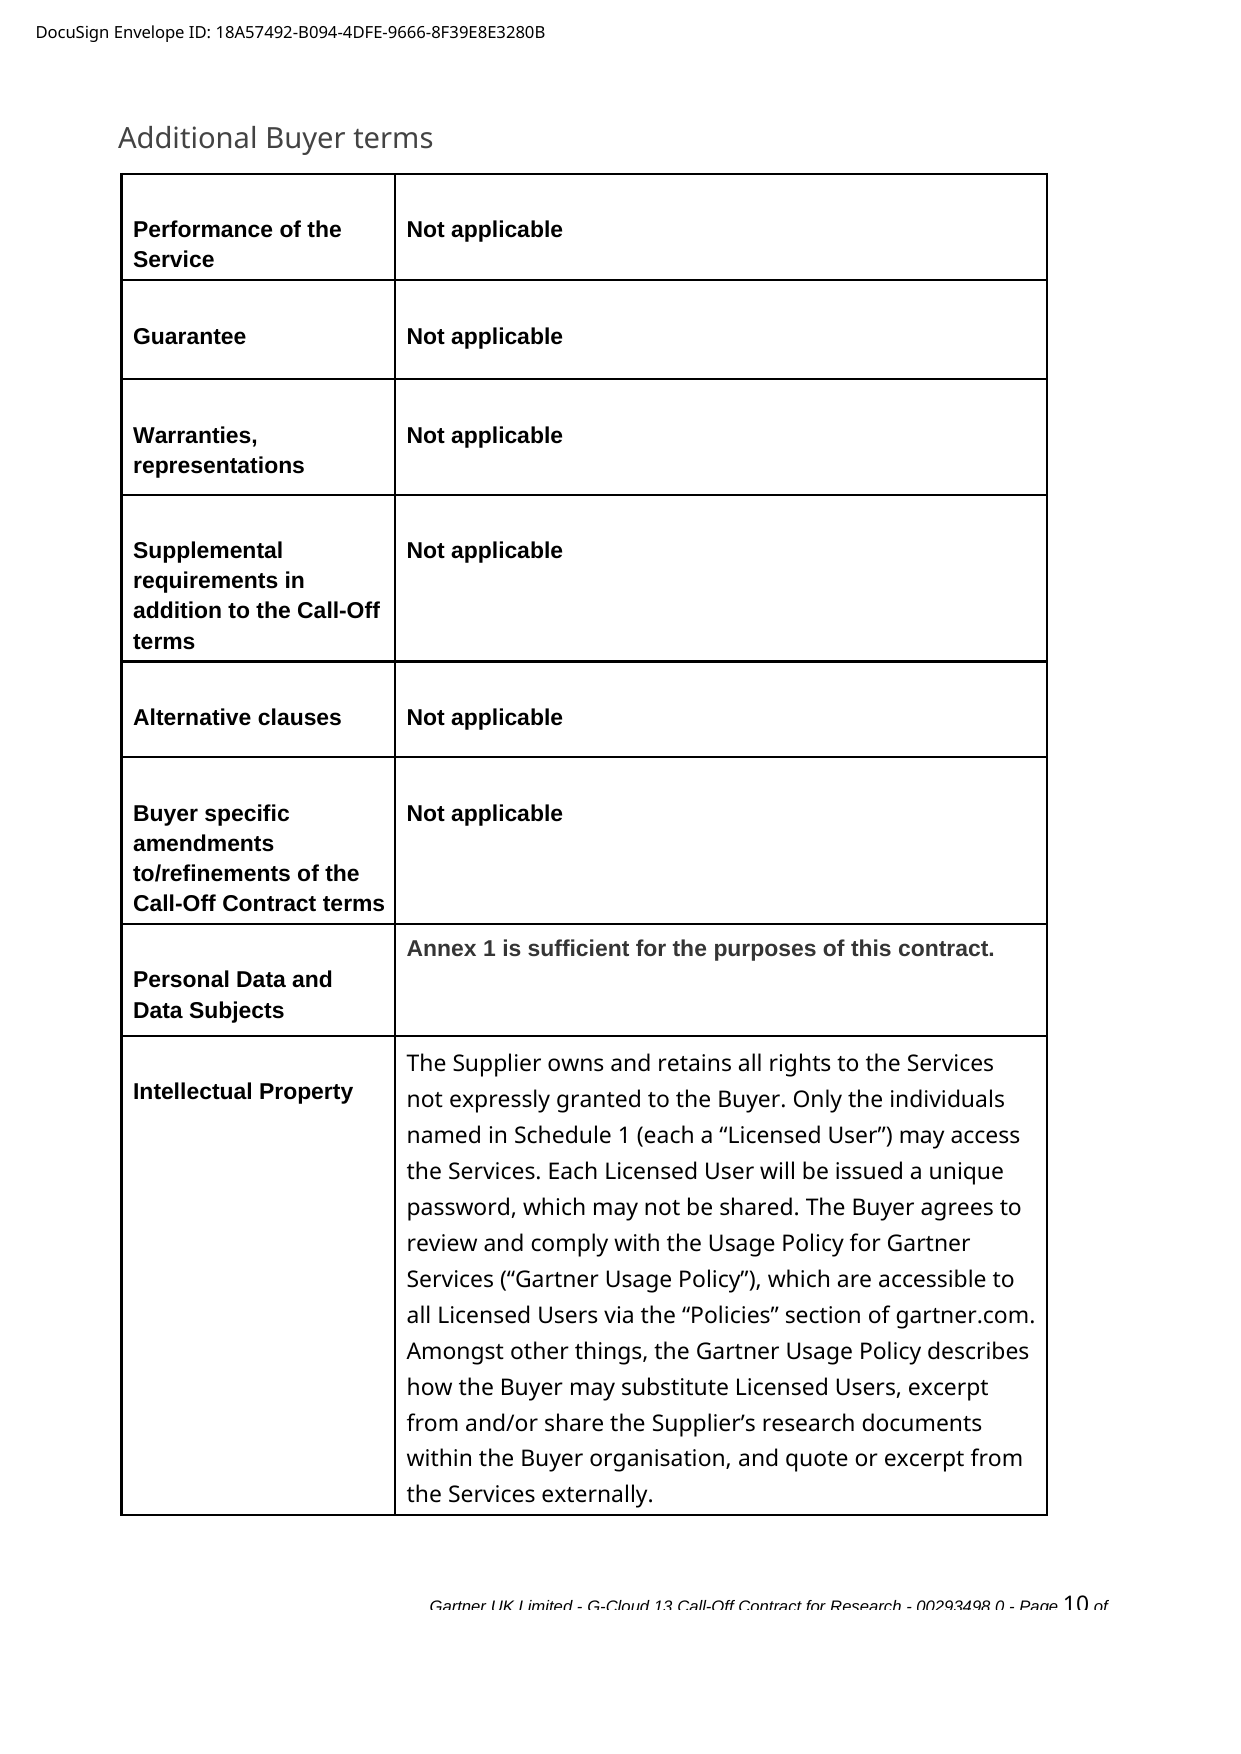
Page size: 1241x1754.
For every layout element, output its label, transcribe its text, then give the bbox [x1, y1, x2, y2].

table_cell Not applicable [396, 281, 1046, 378]
table_cell Warranties, representations [123, 380, 394, 493]
table_cell Alternative clauses [123, 663, 394, 756]
table_cell Not applicable [396, 496, 1046, 660]
table_cell The Supplier owns and retains all rights to the Services not expressly granted to the Buyer. Only the individuals named in Schedule 1 (each a “Licensed User”) may access the Services. Each Licensed User will be issued a unique password, which may not be shared. The Buyer agrees to review and comply with the Usage Policy for Gartner Services (“Gartner Usage Policy”), which are accessible to all Licensed Users via the “Policies” section of gartner.com. Amongst other things, the Gartner Usage Policy describes how the Buyer may substitute Licensed Users, excerpt from and/or share the Supplier’s research documents within the Buyer organisation, and quote or excerpt from the Services externally. [396, 1037, 1046, 1513]
table_cell Not applicable [396, 663, 1046, 756]
table_header Performance of the Service [123, 175, 394, 279]
table_header Not applicable [396, 175, 1046, 279]
table_cell Intellectual Property [123, 1037, 394, 1513]
table_cell Not applicable [396, 380, 1046, 493]
table_cell Buyer specific amendments to/refinements of the Call-Off Contract terms [123, 758, 394, 923]
table_cell Supplemental requirements in addition to the Call-Off terms [123, 496, 394, 660]
subtitle Additional Buyer terms [118, 117, 1173, 157]
table_cell Guarantee [123, 281, 394, 378]
table_cell Not applicable [396, 758, 1046, 923]
table_cell Personal Data and Data Subjects [123, 925, 394, 1035]
table_cell Annex 1 is sufficient for the purposes of this contract. [396, 925, 1046, 1035]
